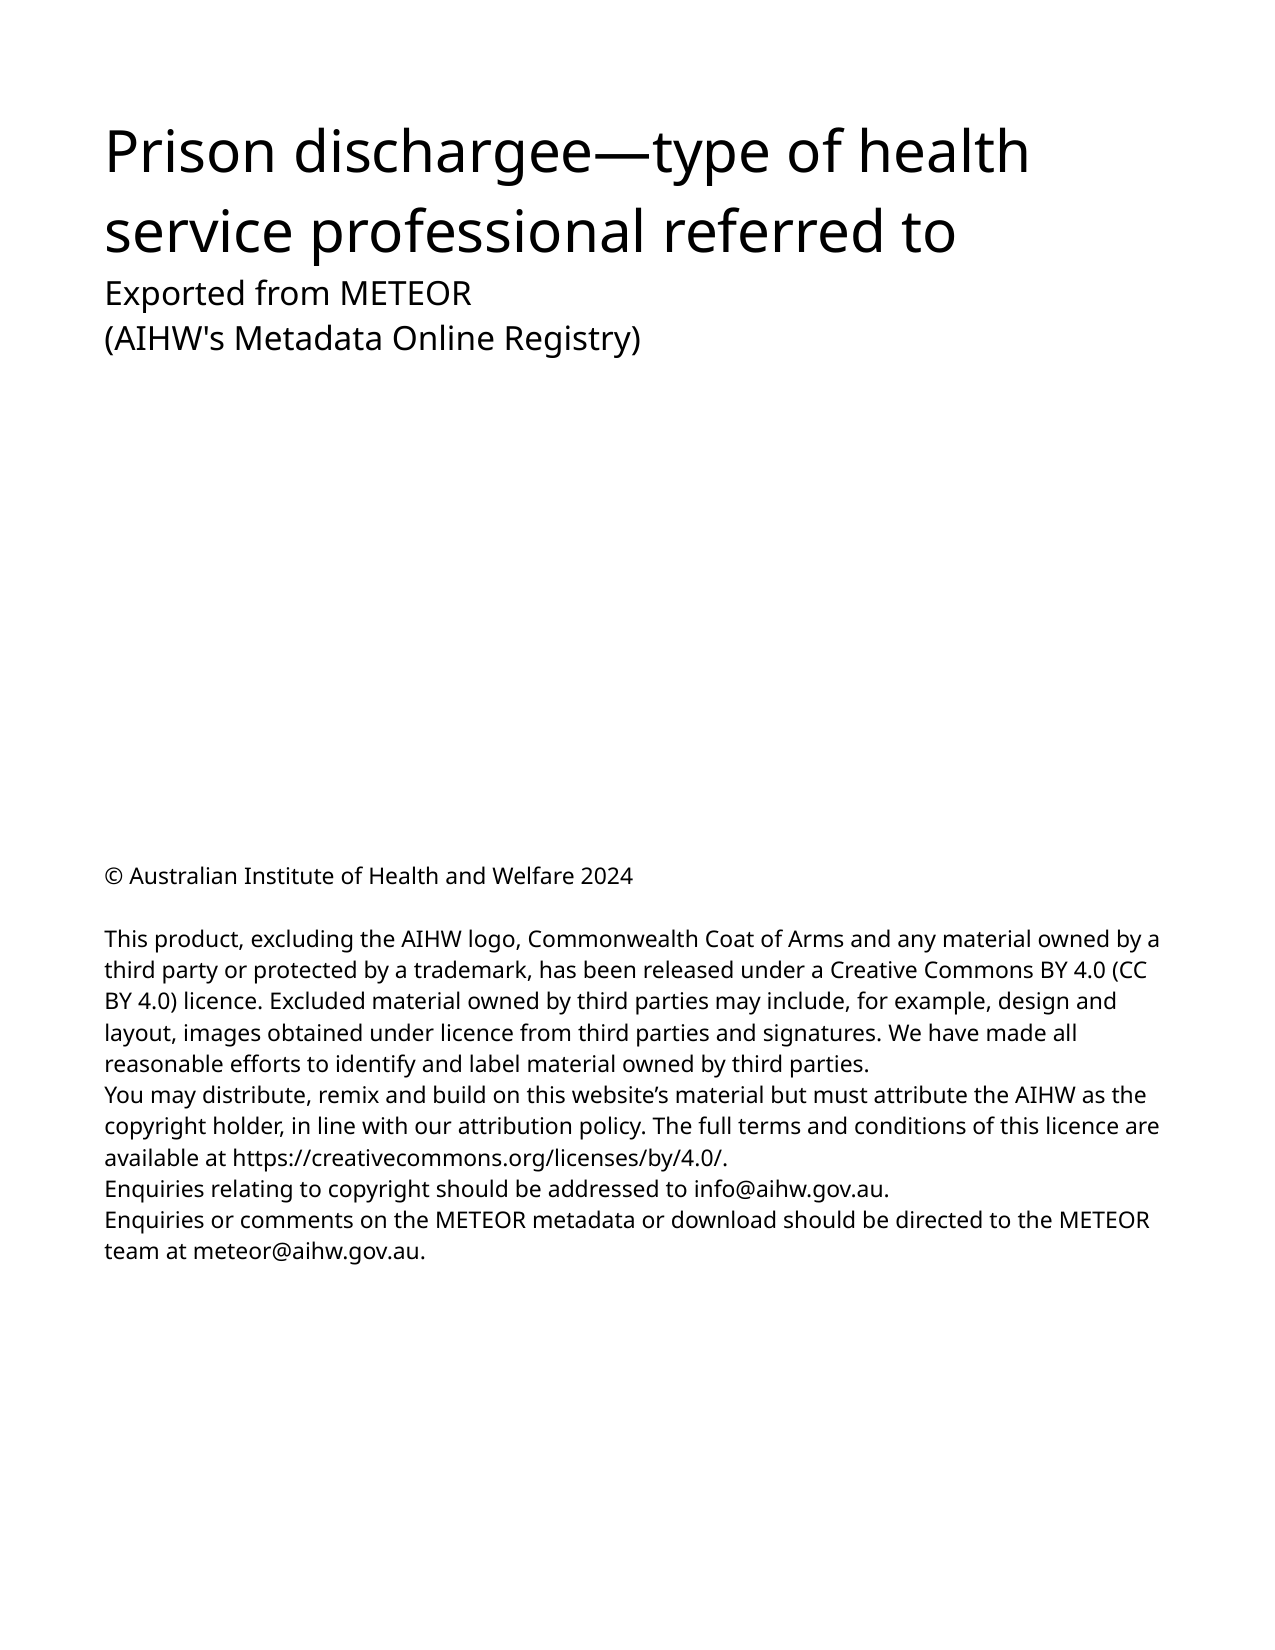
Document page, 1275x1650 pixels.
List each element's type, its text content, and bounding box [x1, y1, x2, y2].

text This product, excluding the AIHW logo, Commonwealth Coat of Arms and any material owned by a third party or protected by a trademark, has been released under a Creative Commons BY 4.0 (CC BY 4.0) licence. Excluded material owned by third parties may include, for example, design and layout, images obtained under licence from third parties and signatures. We have made all reasonable efforts to identify and label material owned by third parties. [104, 923, 1171, 1079]
title Prison dischargee—type of health service professional referred to [104, 110, 1171, 269]
text © Australian Institute of Health and Welfare 2024 [104, 860, 1171, 891]
subtitle Exported from METEOR [104, 269, 1171, 315]
subtitle (AIHW's Metadata Online Registry) [104, 315, 1171, 360]
text Enquiries relating to copyright should be addressed to info@aihw.gov.au. [104, 1173, 1171, 1204]
text Enquiries or comments on the METEOR metadata or download should be directed to the METEOR team at meteor@aihw.gov.au. [104, 1204, 1171, 1266]
text You may distribute, remix and build on this website’s material but must attribute the AIHW as the copyright holder, in line with our attribution policy. The full terms and conditions of this licence are available at https://creativecommons.org/licenses/by/4.0/. [104, 1079, 1171, 1173]
